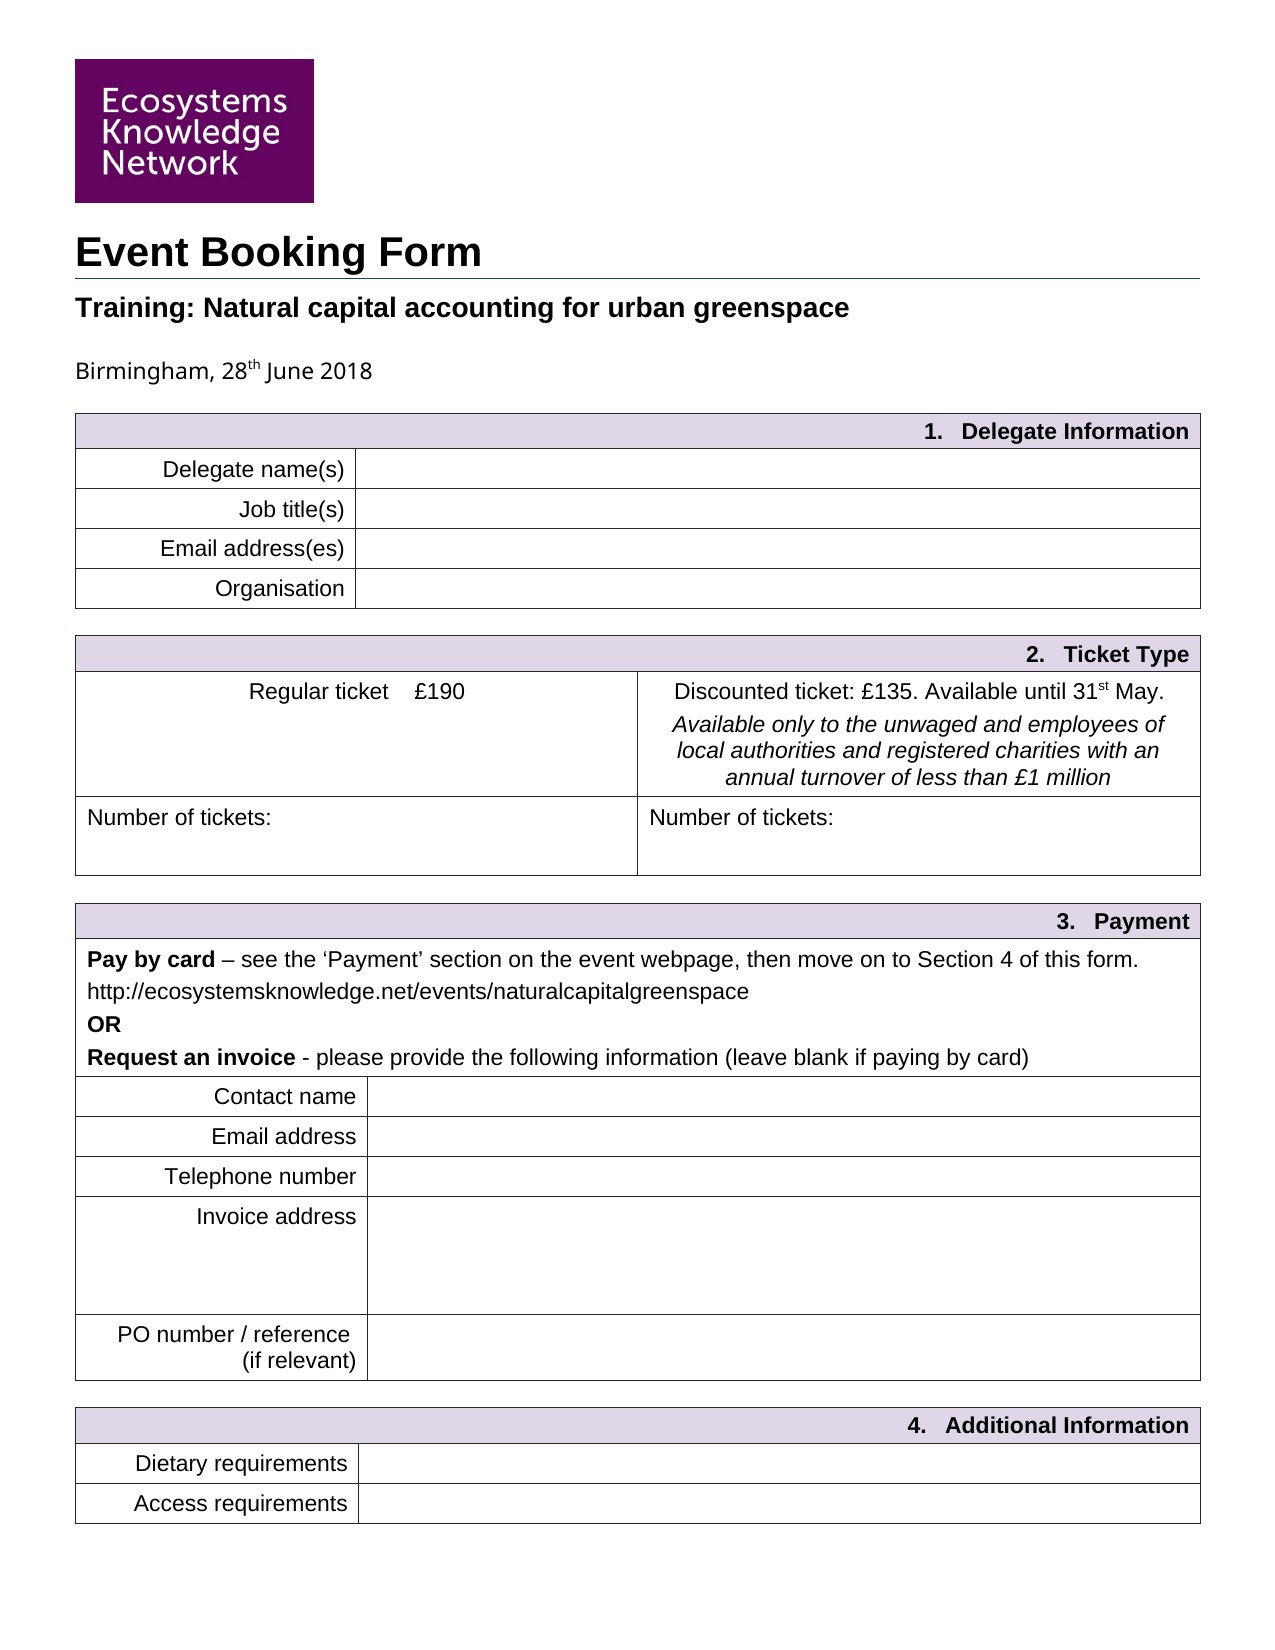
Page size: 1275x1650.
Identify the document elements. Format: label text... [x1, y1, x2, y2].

table_cell [356, 489, 1200, 528]
table_cell [359, 1444, 1200, 1483]
table_header Additional Information [76, 1408, 1200, 1443]
text Birmingham, 28th June 2018 [75, 355, 1200, 386]
subtitle Event Booking Form [75, 228, 1200, 278]
subtitle Training: Natural capital accounting for urban greenspace [75, 291, 1200, 324]
table_cell Access requirements [76, 1484, 358, 1523]
table_cell [368, 1315, 1200, 1380]
table_cell Email address(es) [76, 529, 355, 568]
table_header Payment [76, 904, 1200, 938]
table_cell [368, 1157, 1200, 1196]
table_cell Invoice address [76, 1197, 367, 1313]
table_cell Regular ticket £190 [76, 672, 637, 796]
table_cell Email address [76, 1117, 367, 1156]
picture [75, 59, 314, 203]
table_header Ticket Type [76, 636, 1200, 671]
table_cell PO number / reference (if relevant) [76, 1315, 367, 1380]
table_cell [359, 1484, 1200, 1523]
table_cell Pay by card – see the ‘Payment’ section on the event webpage, then move on to Section 4 of this form. http://ecosystemsknowledge.net/events/naturalcapitalgreenspace OR Request an invoice - please provide the following information (leave blank if paying by card) [76, 939, 1200, 1076]
table_cell Contact name [76, 1077, 367, 1116]
table_cell Number of tickets: [76, 797, 637, 875]
table_cell [368, 1117, 1200, 1156]
table_cell Discounted ticket: £135. Available until 31st May. Available only to the unwaged and employees of local authorities and registered charities with an annual turnover of less than £1 million [638, 672, 1200, 796]
table_cell [368, 1197, 1200, 1313]
table_cell Number of tickets: [638, 797, 1200, 875]
table_cell Job title(s) [76, 489, 355, 528]
table_cell Organisation [76, 569, 355, 608]
table_cell Delegate name(s) [76, 449, 355, 488]
table_header Delegate Information [76, 414, 1200, 448]
table_cell [356, 529, 1200, 568]
table_cell [356, 449, 1200, 488]
table_cell [356, 569, 1200, 608]
table_cell Telephone number [76, 1157, 367, 1196]
table_cell [368, 1077, 1200, 1116]
table_cell Dietary requirements [76, 1444, 358, 1483]
